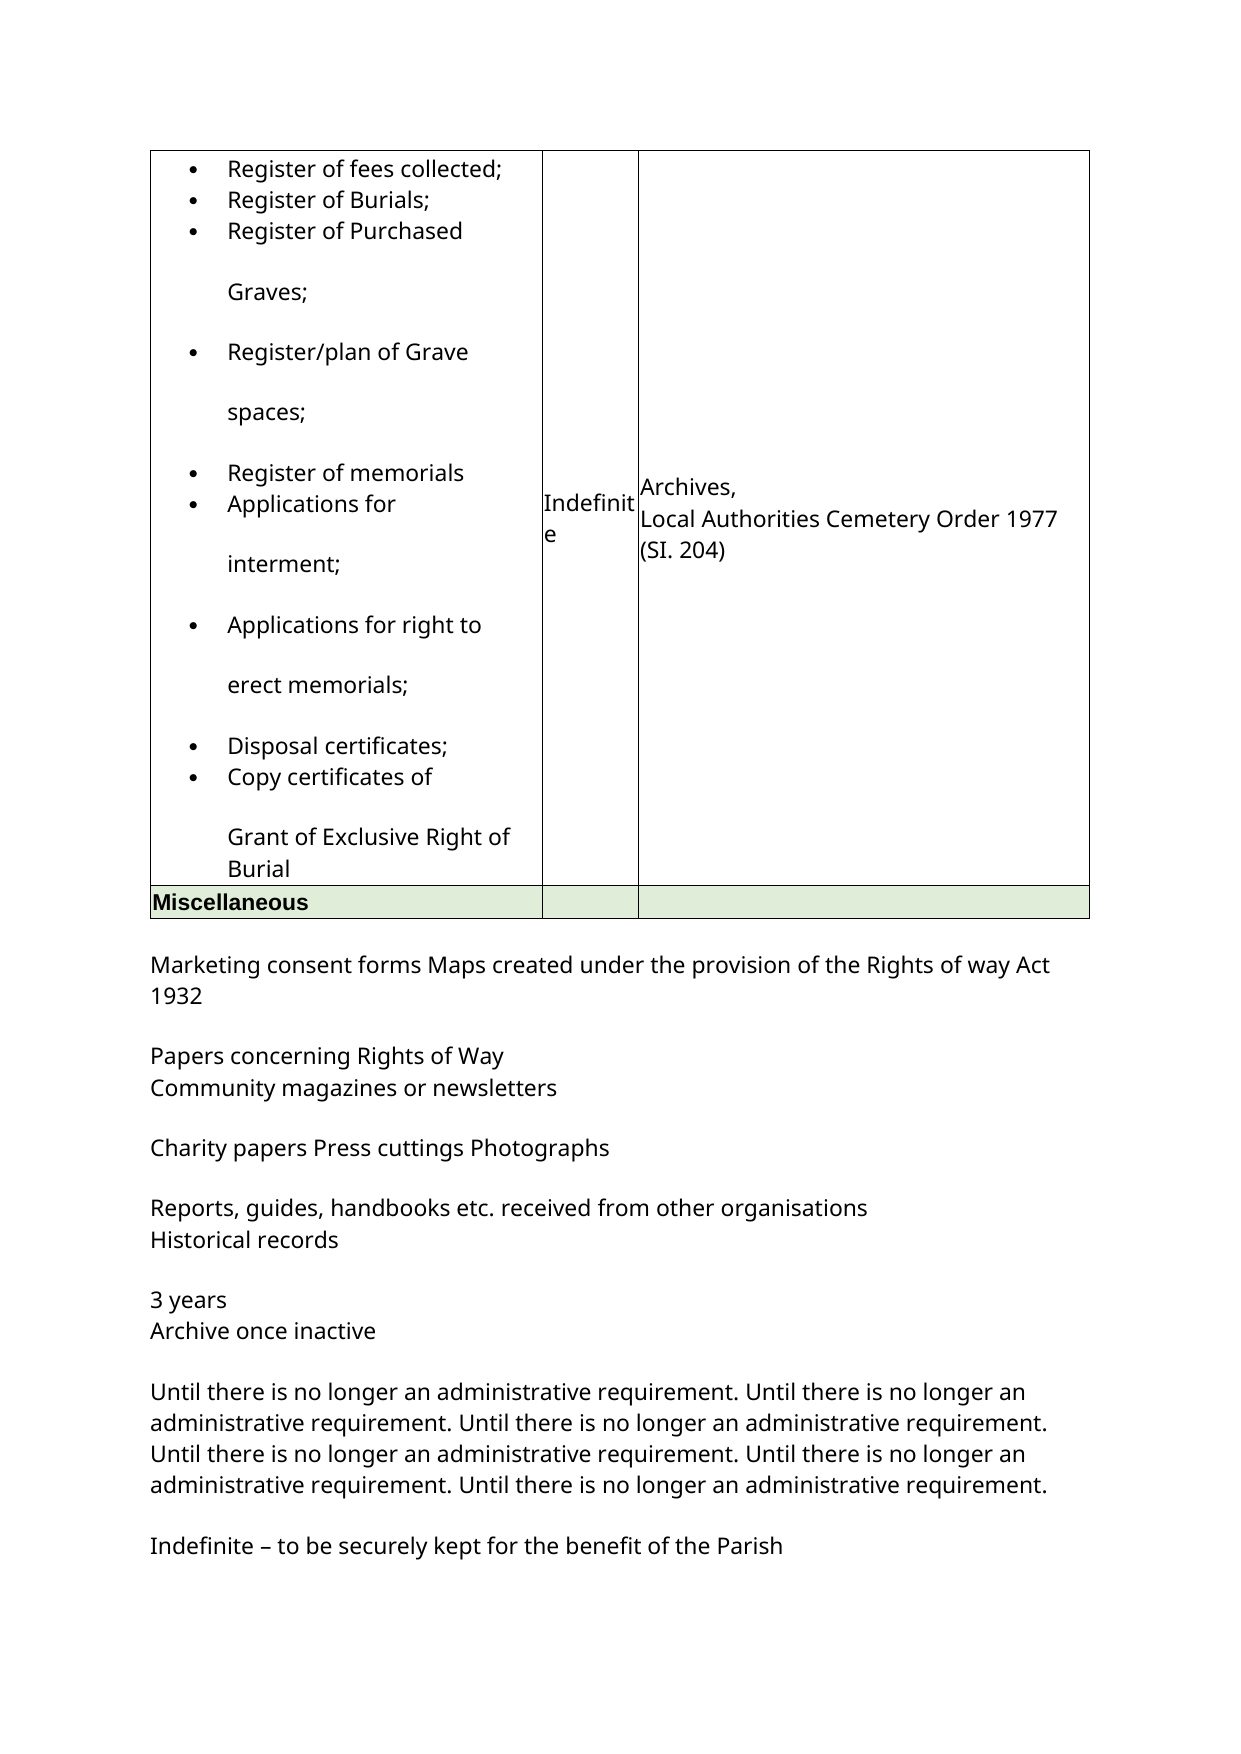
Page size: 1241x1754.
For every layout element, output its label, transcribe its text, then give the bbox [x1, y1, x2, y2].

table_cell Archives, Local Authorities Cemetery Order 1977 (SI. 204) [639, 151, 1089, 885]
text Until there is no longer an administrative requirement. Until there is no longer an administrative requirement. Until there is no longer an administrative requirement. Until there is no longer an administrative requirement. Until there is no longer an administrative requirement. Until there is no longer an administrative requirement. [150, 1376, 1090, 1501]
text Charity papers Press cuttings Photographs [150, 1132, 1090, 1163]
text Indefinite – to be securely kept for the benefit of the Parish [150, 1530, 1090, 1561]
text Reports, guides, handbooks etc. received from other organisations Historical records [150, 1192, 1090, 1255]
table_cell [543, 886, 638, 918]
table_cell Indefinite [543, 151, 638, 885]
text 3 years Archive once inactive [150, 1284, 1090, 1346]
table_cell Register of fees collected; Register of Burials; Register of Purchased Graves; Register/plan of Grave spaces; Register of memorials Applications for interment; Applications for right to erect memorials; Disposal certificates; Copy certificates of Grant of Exclusive Right of Burial [151, 151, 542, 885]
table_cell Miscellaneous [151, 886, 542, 918]
text Marketing consent forms Maps created under the provision of the Rights of way Act 1932 [150, 948, 1090, 1011]
table_cell [639, 886, 1089, 918]
text Papers concerning Rights of Way Community magazines or newsletters [150, 1040, 1090, 1103]
